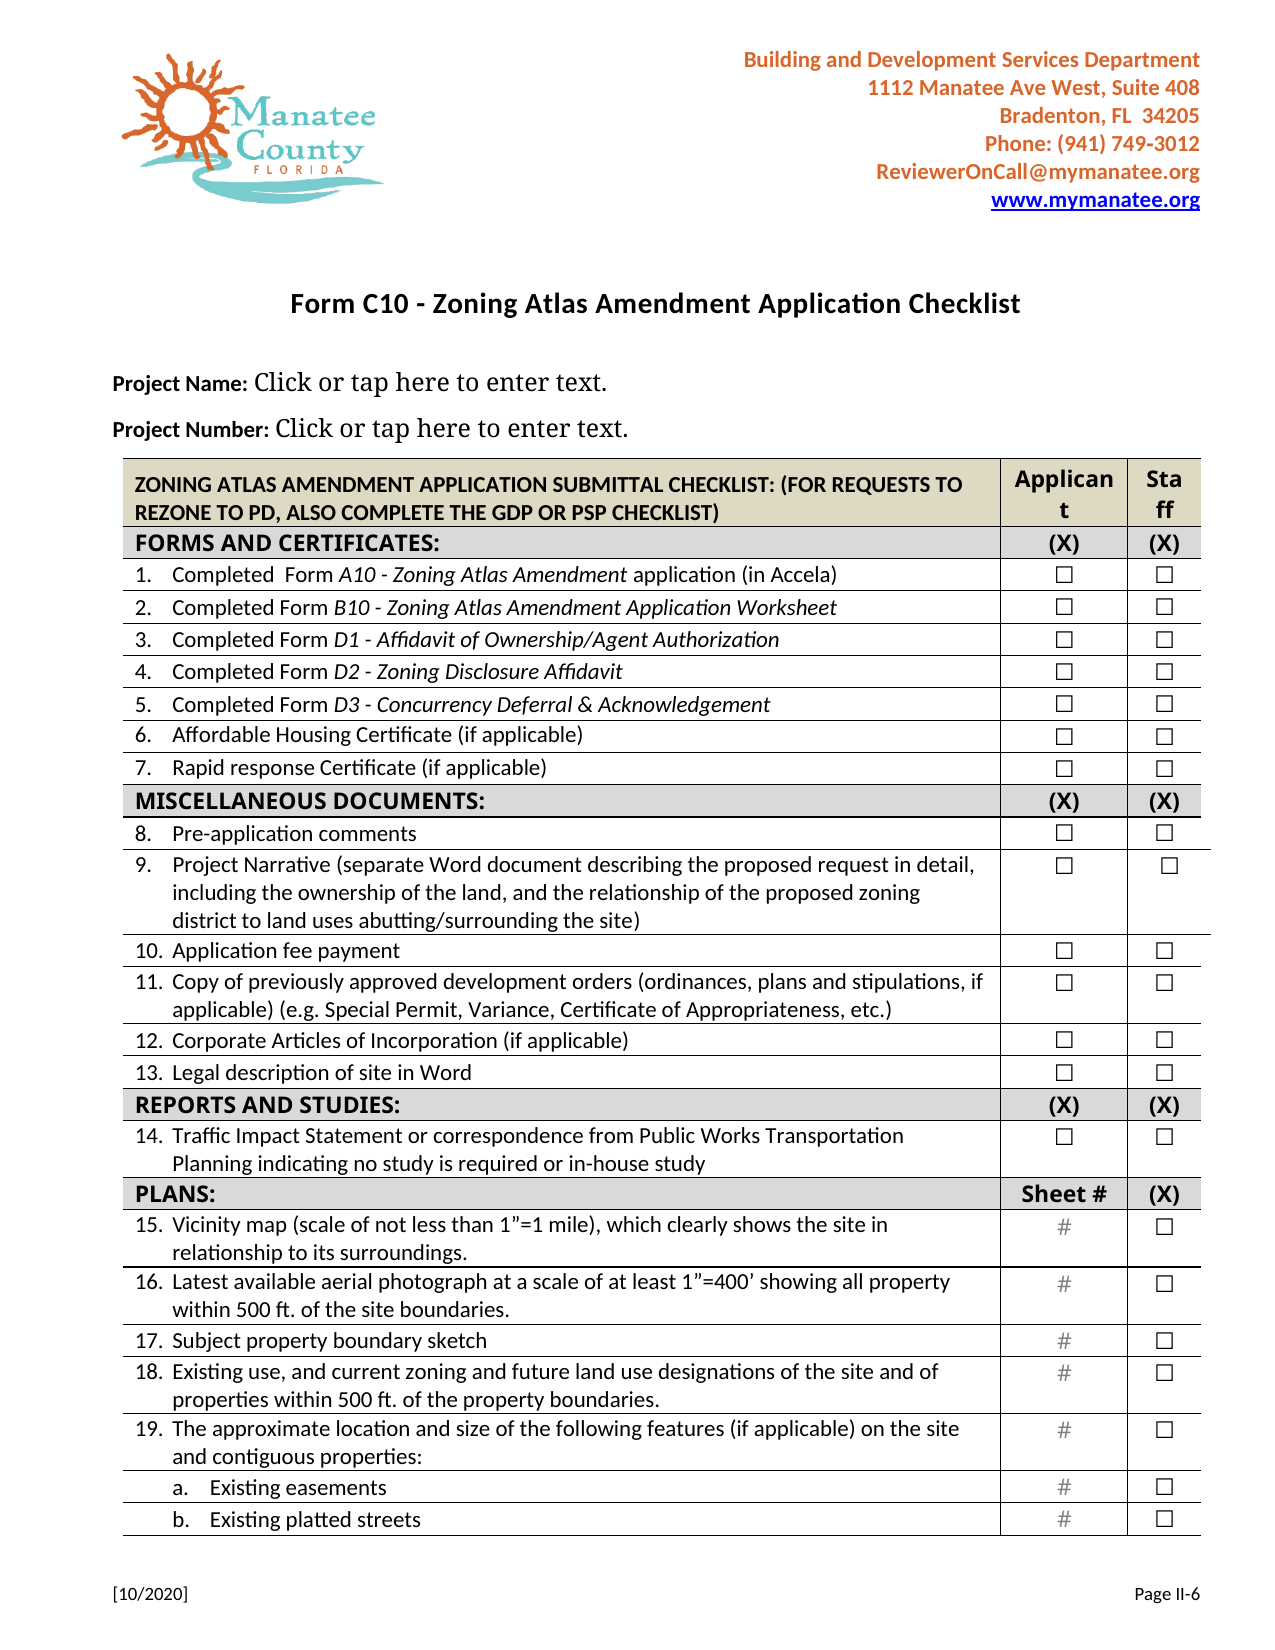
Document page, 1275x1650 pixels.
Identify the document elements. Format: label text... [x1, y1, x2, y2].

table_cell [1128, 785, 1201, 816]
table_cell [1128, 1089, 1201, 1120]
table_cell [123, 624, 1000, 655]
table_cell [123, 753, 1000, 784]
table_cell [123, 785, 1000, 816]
picture [112, 45, 392, 212]
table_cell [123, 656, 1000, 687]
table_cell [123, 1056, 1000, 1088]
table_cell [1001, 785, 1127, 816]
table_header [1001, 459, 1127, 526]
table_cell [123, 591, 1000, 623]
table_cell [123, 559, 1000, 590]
text Form C10 - Zoning Atlas Amendment Application Checklist [112, 285, 1200, 320]
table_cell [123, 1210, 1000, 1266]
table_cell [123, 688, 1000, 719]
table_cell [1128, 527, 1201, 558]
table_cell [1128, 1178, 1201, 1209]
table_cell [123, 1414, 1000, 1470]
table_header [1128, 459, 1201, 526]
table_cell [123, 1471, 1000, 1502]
text Project Name: [112, 364, 1200, 398]
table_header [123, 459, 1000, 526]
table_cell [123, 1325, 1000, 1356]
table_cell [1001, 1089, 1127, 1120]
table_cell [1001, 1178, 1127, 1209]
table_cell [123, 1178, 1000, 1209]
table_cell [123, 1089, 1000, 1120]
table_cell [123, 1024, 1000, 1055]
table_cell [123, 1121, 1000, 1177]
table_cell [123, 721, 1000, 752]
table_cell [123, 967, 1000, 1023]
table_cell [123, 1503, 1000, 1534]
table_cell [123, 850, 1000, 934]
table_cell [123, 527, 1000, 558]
text Project Number: [112, 411, 1200, 445]
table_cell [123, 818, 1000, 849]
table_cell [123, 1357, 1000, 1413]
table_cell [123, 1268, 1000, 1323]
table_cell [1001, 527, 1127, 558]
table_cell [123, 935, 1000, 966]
